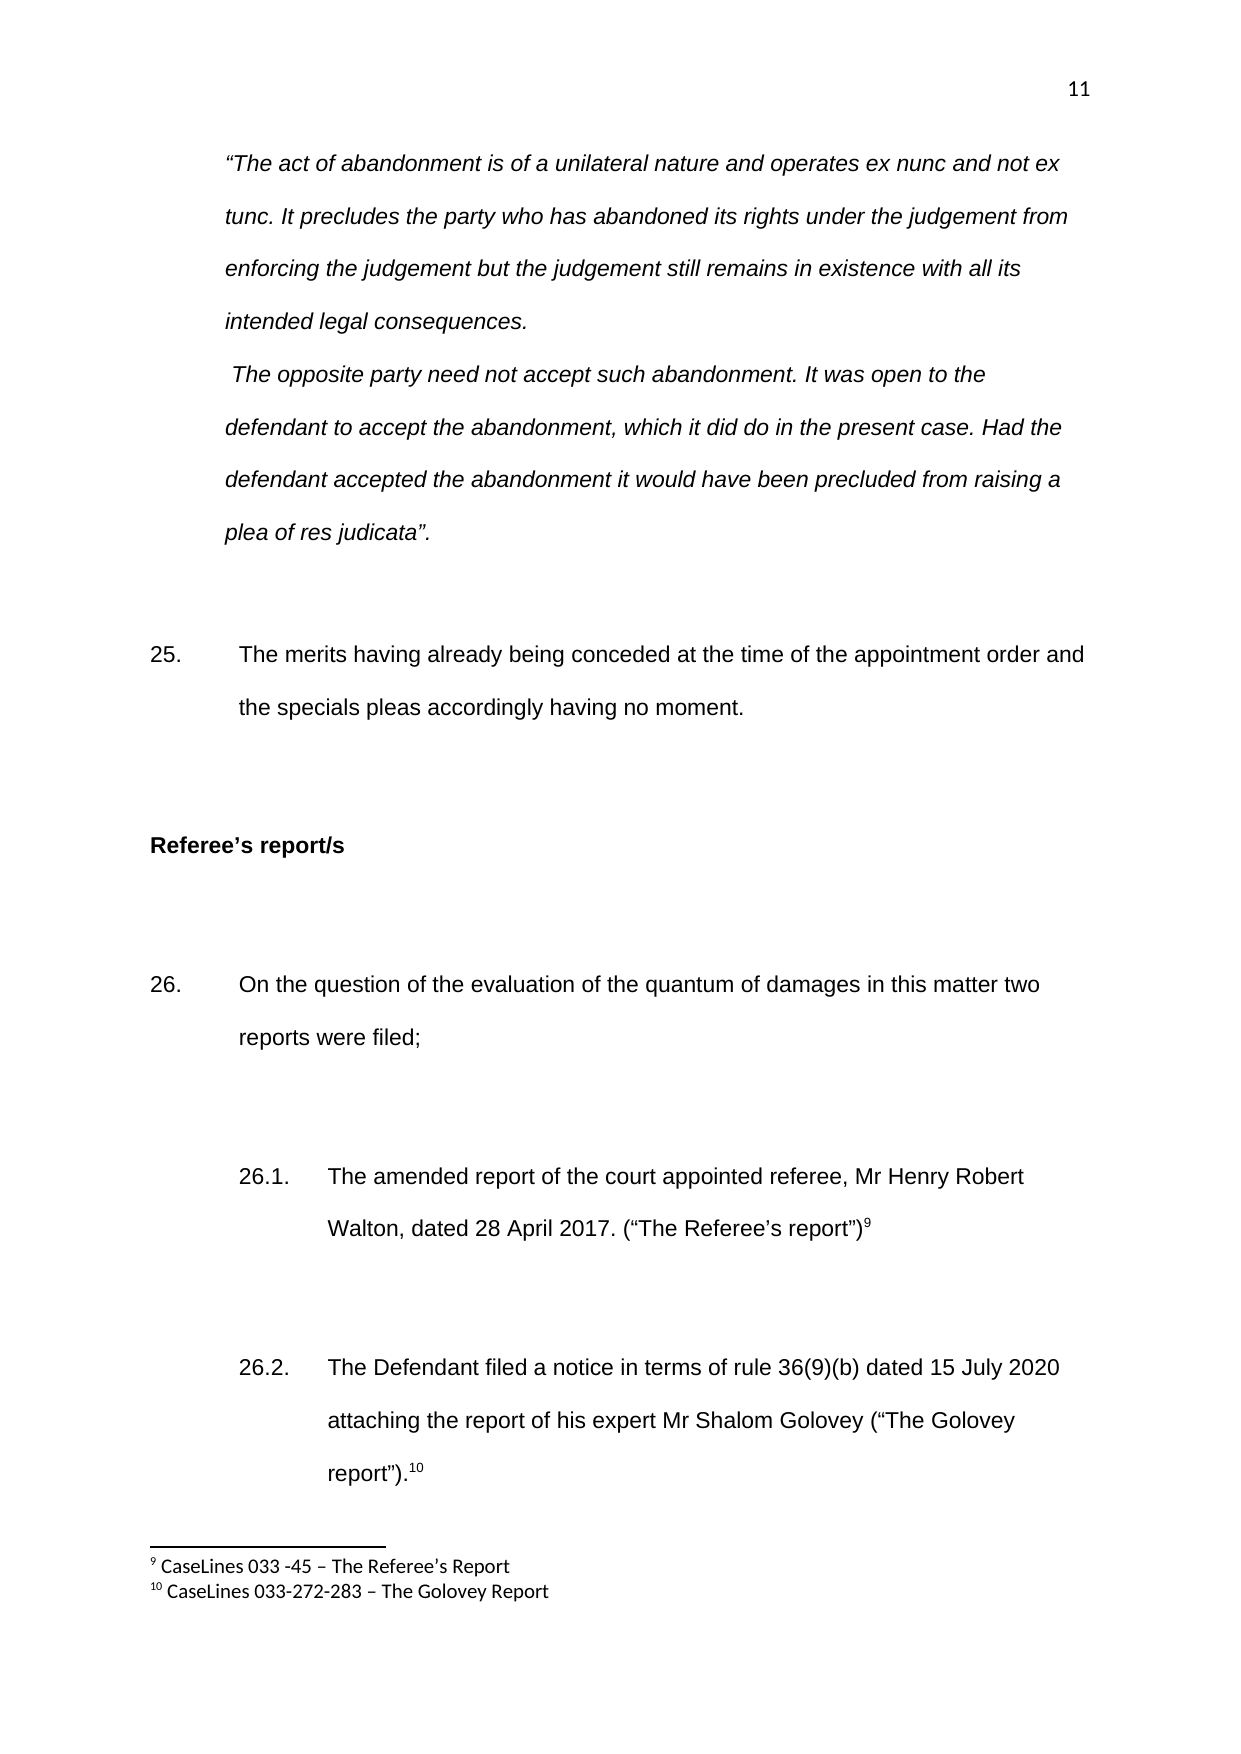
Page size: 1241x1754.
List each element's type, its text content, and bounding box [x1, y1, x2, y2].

text 26. On the question of the evaluation of the quantum of damages in this matter two reports were filed; [150, 971, 1090, 1050]
list The opposite party need not accept such abandonment. It was open to the defendant to accept the abandonment, which it did do in the present case. Had the defendant accepted the abandonment it would have been precluded from raising a plea of res judicata”. [225, 361, 1090, 545]
list “The act of abandonment is of a unilateral nature and operates ex nunc and not ex tunc. It precludes the party who has abandoned its rights under the judgement from enforcing the judgement but the judgement still remains in existence with all its intended legal consequences. [225, 150, 1090, 334]
text Referee’s report/s [150, 832, 1090, 859]
text 26.1. The amended report of the court appointed referee, Mr Henry Robert Walton, dated 28 April 2017. (“The Referee’s report”) [239, 1163, 1090, 1242]
text 25. The merits having already being conceded at the time of the appointment order and the specials pleas accordingly having no moment. [150, 641, 1090, 720]
text 26.2. The Defendant filed a notice in terms of rule 36(9)(b) dated 15 July 2020 attaching the report of his expert Mr Shalom Golovey (“The Golovey report”). [239, 1354, 1090, 1486]
